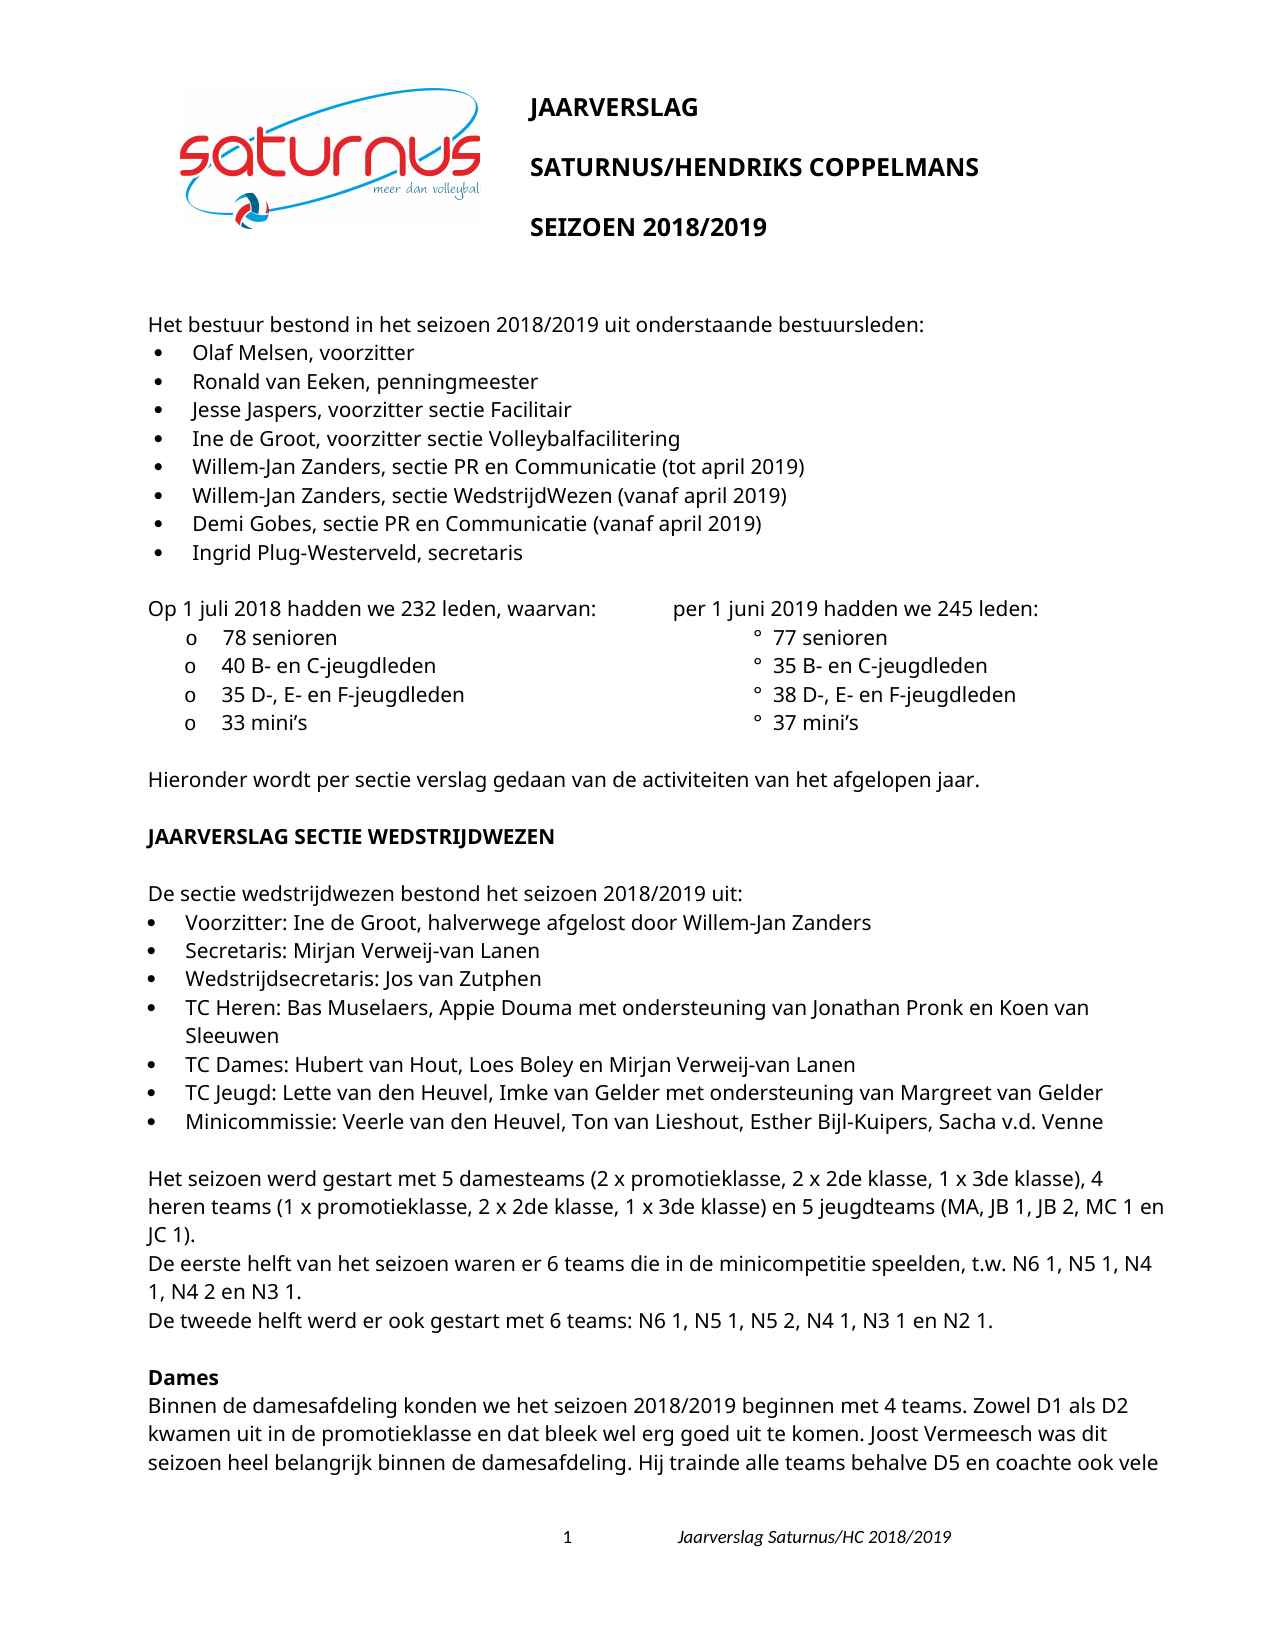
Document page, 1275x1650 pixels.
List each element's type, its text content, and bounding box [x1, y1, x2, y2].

text JAARVERSLAG SECTIE WEDSTRIJDWEZEN [148, 822, 1167, 851]
text Hieronder wordt per sectie verslag gedaan van de activiteiten van het afgelopen jaar. [148, 766, 1167, 794]
text Dames [148, 1363, 1167, 1391]
text Het seizoen werd gestart met 5 damesteams (2 x promotieklasse, 2 x 2de klasse, 1 x 3de klasse), 4 heren teams (1 x promotieklasse, 2 x 2de klasse, 1 x 3de klasse) en 5 jeugdteams (MA, JB 1, JB 2, MC 1 en JC 1). [148, 1164, 1167, 1249]
list TC Heren: Bas Muselaers, Appie Douma met ondersteuning van Jonathan Pronk en Koen van Sleeuwen [148, 993, 1167, 1050]
list Minicommissie: Veerle van den Heuvel, Ton van Lieshout, Esther Bijl-Kuipers, Sacha v.d. Venne [148, 1107, 1167, 1135]
list 78 senioren ° 77 senioren [185, 623, 1167, 651]
list Wedstrijdsecretaris: Jos van Zutphen [148, 964, 1167, 993]
list Ronald van Eeken, penningmeester [154, 367, 1167, 395]
list TC Jeugd: Lette van den Heuvel, Imke van Gelder met ondersteuning van Margreet van Gelder [148, 1078, 1167, 1107]
list Jesse Jaspers, voorzitter sectie Facilitair [154, 395, 1167, 424]
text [148, 1391, 1167, 1476]
text Op 1 juli 2018 hadden we 232 leden, waarvan: per 1 juni 2019 hadden we 245 leden: [148, 594, 1167, 623]
list Willem-Jan Zanders, sectie WedstrijdWezen (vanaf april 2019) [154, 481, 1167, 509]
text Het bestuur bestond in het seizoen 2018/2019 uit onderstaande bestuursleden: [148, 310, 1167, 338]
list Voorzitter: Ine de Groot, halverwege afgelost door Willem-Jan Zanders [148, 908, 1167, 936]
list Ingrid Plug-Westerveld, secretaris [154, 538, 1167, 566]
list Olaf Melsen, voorzitter [154, 338, 1167, 367]
list Willem-Jan Zanders, sectie PR en Communicatie (tot april 2019) [154, 452, 1167, 481]
list 33 mini’s ° 37 mini’s [184, 708, 1167, 737]
list 35 D-, E- en F-jeugdleden ° 38 D-, E- en F-jeugdleden [184, 680, 1167, 708]
list TC Dames: Hubert van Hout, Loes Boley en Mirjan Verweij-van Lanen [148, 1050, 1167, 1078]
list 40 B- en C-jeugdleden ° 35 B- en C-jeugdleden [184, 651, 1167, 680]
list Ine de Groot, voorzitter sectie Volleybalfacilitering [154, 424, 1167, 452]
text De eerste helft van het seizoen waren er 6 teams die in de minicompetitie speelden, t.w. N6 1, N5 1, N4 1, N4 2 en N3 1. De tweede helft werd er ook gestart met 6 teams: N6 1, N5 1, N5 2, N4 1, N3 1 en N2 1. [148, 1249, 1167, 1334]
list Demi Gobes, sectie PR en Communicatie (vanaf april 2019) [154, 509, 1167, 538]
text De sectie wedstrijdwezen bestond het seizoen 2018/2019 uit: [148, 879, 1167, 908]
list Secretaris: Mirjan Verweij-van Lanen [148, 936, 1167, 964]
picture [180, 88, 481, 229]
